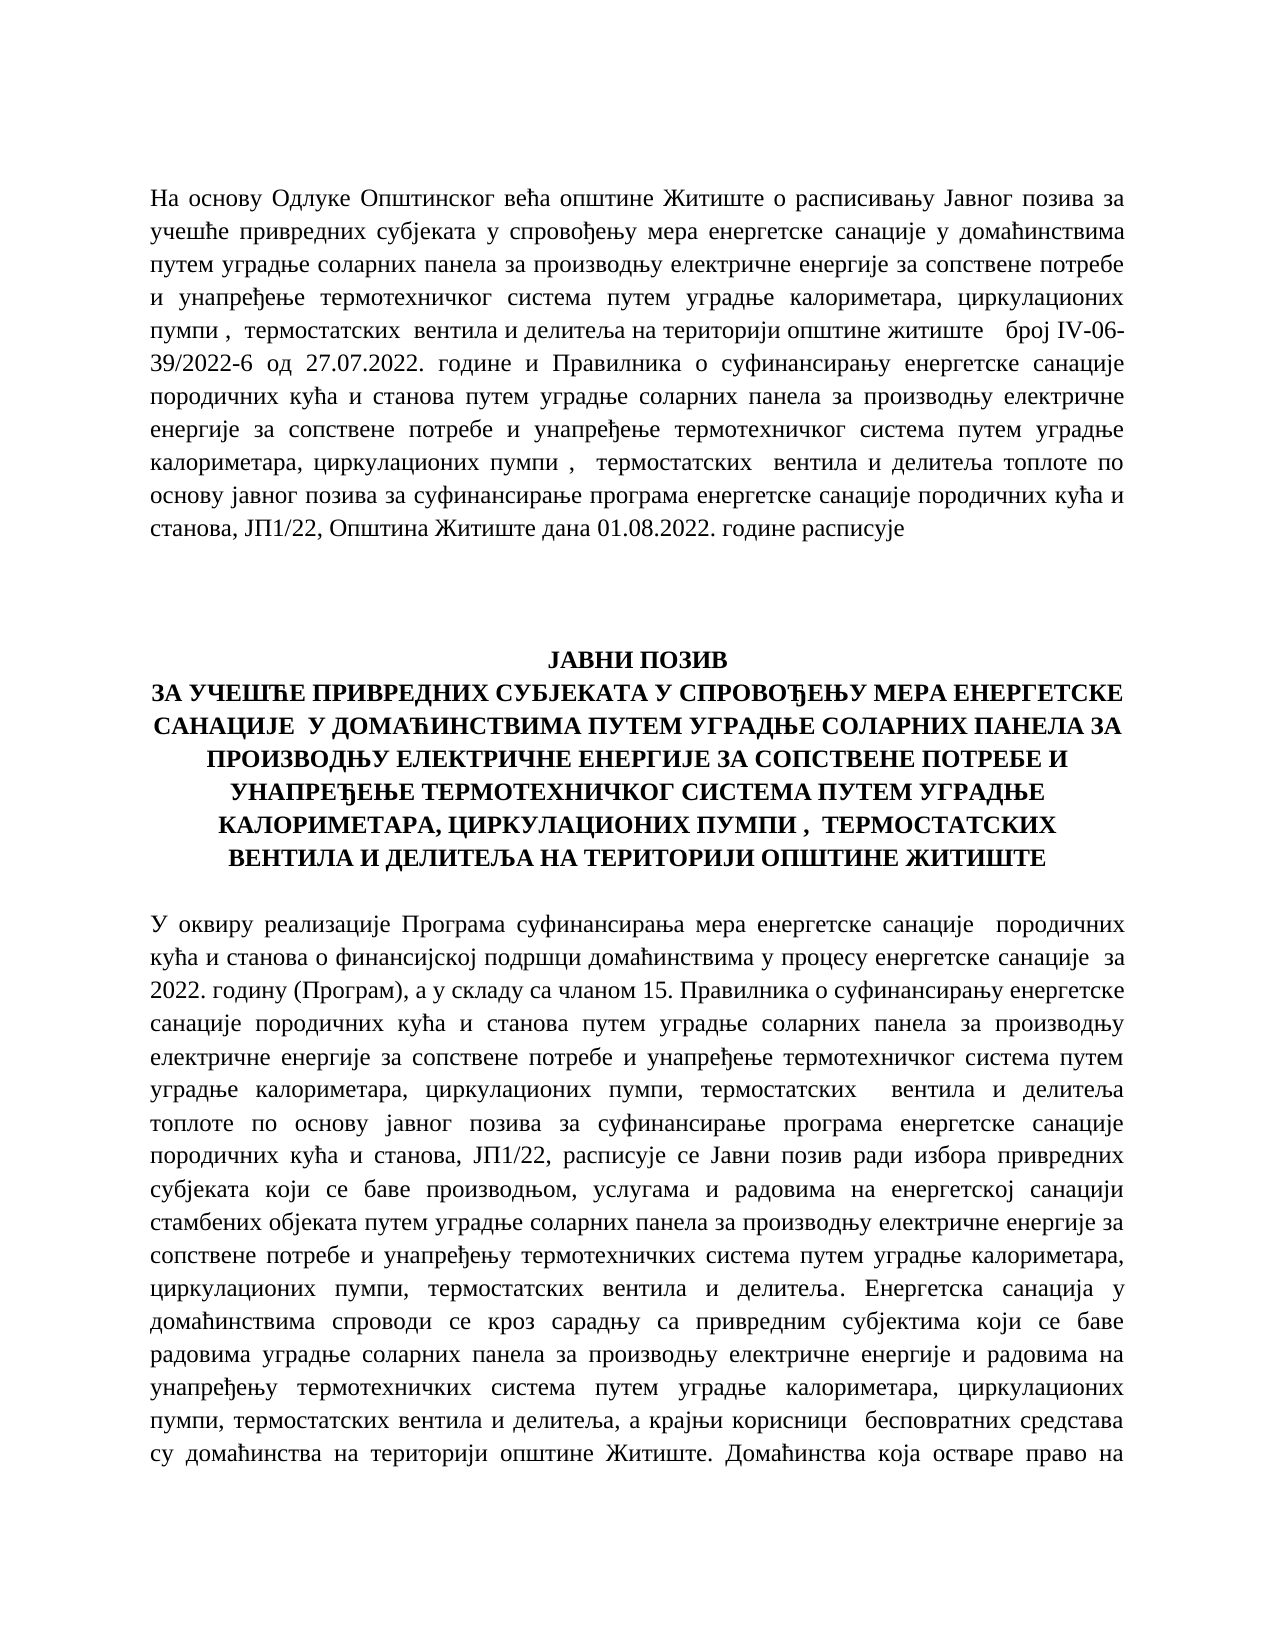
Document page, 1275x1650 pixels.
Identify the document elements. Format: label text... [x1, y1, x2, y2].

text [150, 909, 1125, 1467]
text На основу Одлуке Општинског већа општине Житиште о расписивању Јавног позива за учешће привредних субјеката у спровођењу мера енергетске санације у домаћинствима путем уградње соларних панела за производњу електричне енергије за сопствене потребе и унапређење термотехничког система путем уградње калориметара, циркулационих пумпи , термостатских вентила и делитеља на територији општине житиште број IV-06-39/2022-6 од 27.07.2022. године и Правилника о суфинансирању енергетске санације породичних кућа и станова путем уградње соларних панела за производњу електричне енергије за сопствене потребе и унапређење термотехничког система путем уградње калориметара, циркулационих пумпи , термостатских вентила и делитеља топлоте по основу јавног позива за суфинансирање програма енергетске санације породичних кућа и станова, ЈП1/22, Општина Житиште дана 01.08.2022. године расписује [150, 183, 1125, 542]
text ЈАВНИ ПОЗИВ [150, 645, 1125, 674]
text ЗА УЧЕШЋЕ ПРИВРЕДНИХ СУБЈЕКАТА У СПРОВОЂЕЊУ МЕРА ЕНЕРГЕТСКЕ САНАЦИЈЕ У ДОМАЋИНСТВИМА ПУТЕМ УГРАДЊЕ СОЛАРНИХ ПАНЕЛА ЗА ПРОИЗВОДЊУ ЕЛЕКТРИЧНЕ ЕНЕРГИЈЕ ЗА СОПСТВЕНЕ ПОТРЕБЕ И УНАПРЕЂЕЊЕ ТЕРМОТЕХНИЧКОГ СИСТЕМА ПУТЕМ УГРАДЊЕ КАЛОРИМЕТАРА, ЦИРКУЛАЦИОНИХ ПУМПИ , ТЕРМОСТАТСКИХ ВЕНТИЛА И ДЕЛИТЕЉА НА ТЕРИТОРИЈИ ОПШТИНЕ ЖИТИШТЕ [150, 678, 1125, 872]
